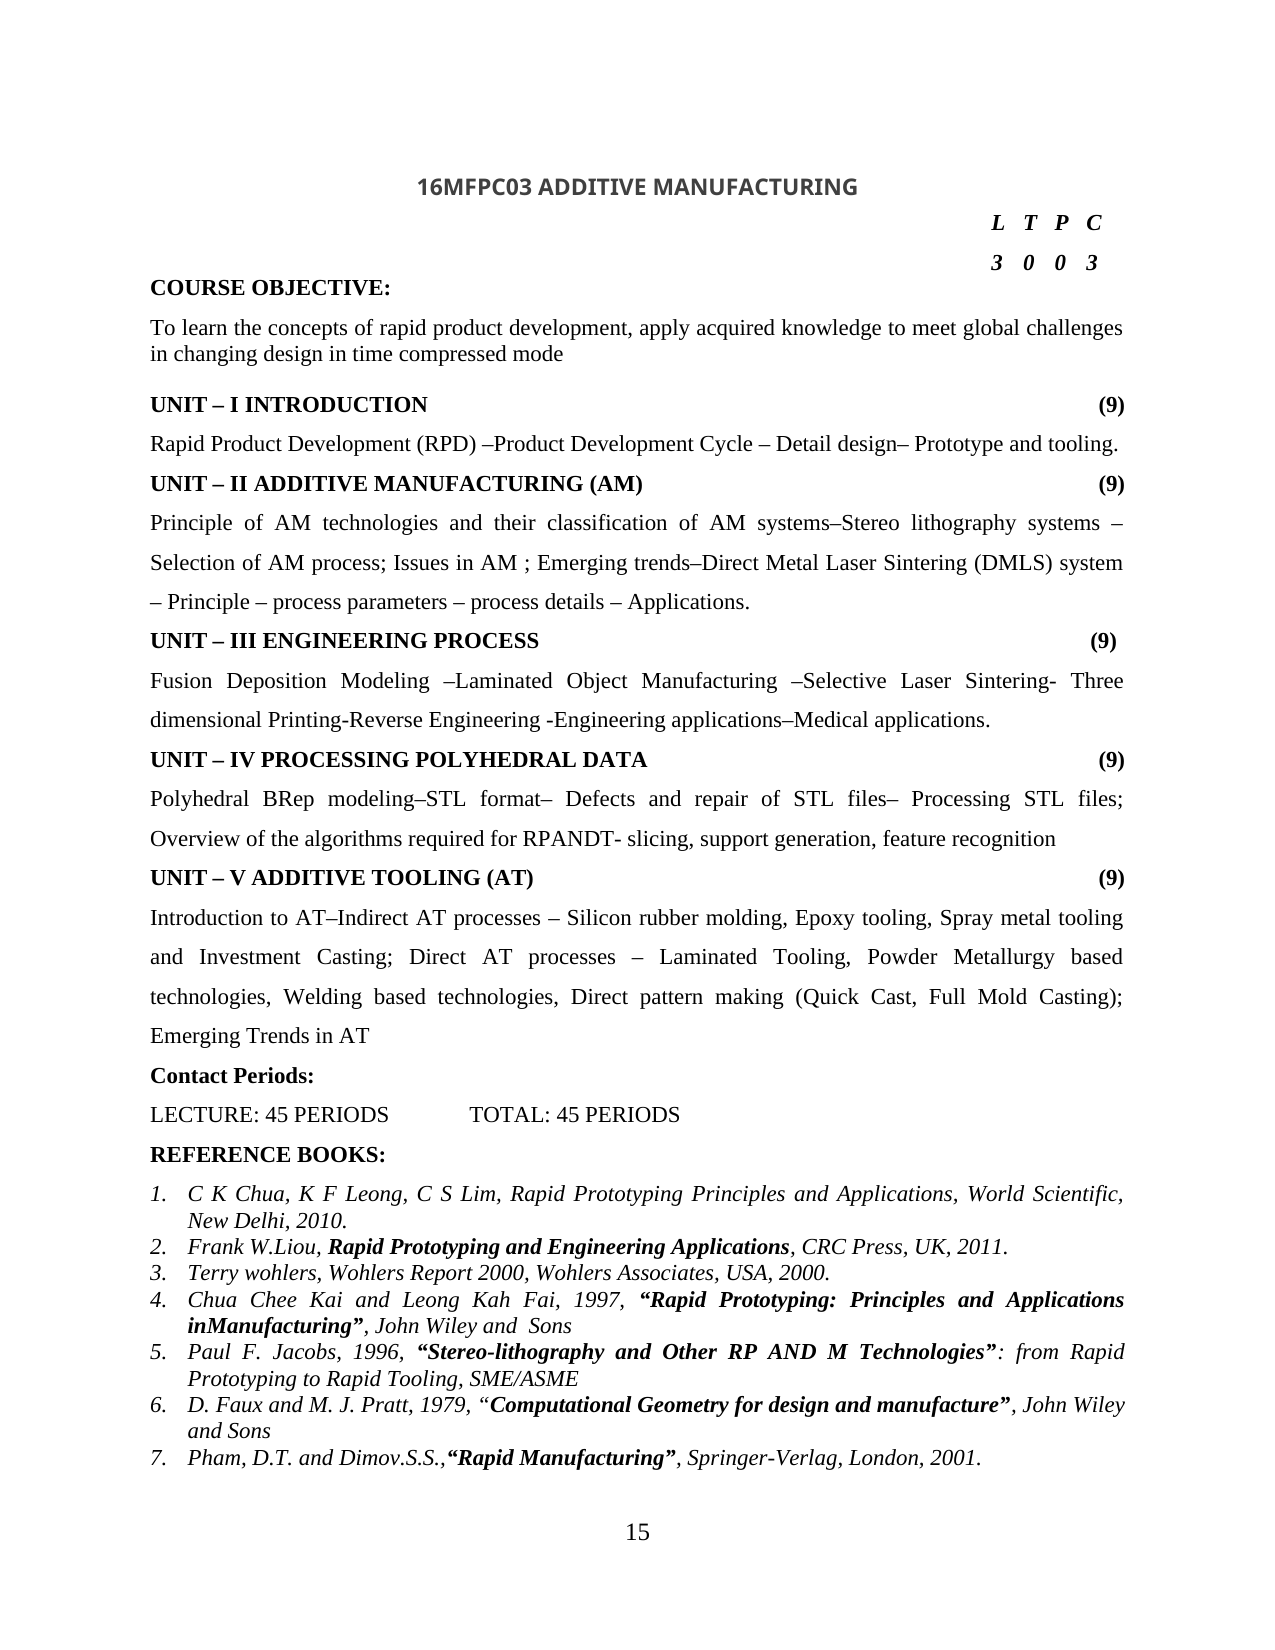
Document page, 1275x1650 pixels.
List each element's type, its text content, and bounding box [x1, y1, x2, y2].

text REFERENCE BOOKS: [150, 1141, 1125, 1167]
text Contact Periods: [150, 1062, 1125, 1088]
table_cell 0 [1012, 249, 1043, 290]
list Terry wohlers, Wohlers Report 2000, Wohlers Associates, USA, 2000. [150, 1259, 1125, 1286]
text UNIT – I INTRODUCTION (9) [150, 391, 1125, 417]
list Chua Chee Kai and Leong Kah Fai, 1997, “Rapid Prototyping: Principles and Applications inManufacturing”, John Wiley and Sons [150, 1286, 1125, 1338]
table_cell 3 [980, 249, 1012, 290]
list Paul F. Jacobs, 1996, “Stereo-lithography and Other RP AND M Technologies”: from Rapid Prototyping to Rapid Tooling, SME/ASME [150, 1338, 1125, 1391]
text Rapid Product Development (RPD) –Product Development Cycle – Detail design– Prototype and tooling. [150, 430, 1125, 457]
text UNIT – II ADDITIVE MANUFACTURING (AM) (9) [150, 470, 1125, 496]
table_header P [1043, 209, 1075, 249]
text Polyhedral BRep modeling–STL format– Defects and repair of STL files– Processing STL files; Overview of the algorithms required for RPANDT- slicing, support generation, feature recognition [150, 786, 1125, 851]
text Introduction to AT–Indirect AT processes – Silicon rubber molding, Epoxy tooling, Spray metal tooling and Investment Casting; Direct AT processes – Laminated Tooling, Powder Metallurgy based technologies, Welding based technologies, Direct pattern making (Quick Cast, Full Mold Casting); Emerging Trends in AT [150, 904, 1125, 1049]
table_header T [1012, 209, 1043, 249]
text Fusion Deposition Modeling –Laminated Object Manufacturing –Selective Laser Sintering- Three dimensional Printing-Reverse Engineering -Engineering applications–Medical applications. [150, 667, 1125, 733]
list D. Faux and M. J. Pratt, 1979, “Computational Geometry for design and manufacture”, John Wiley and Sons [150, 1391, 1125, 1444]
list C K Chua, K F Leong, C S Lim, Rapid Prototyping Principles and Applications, World Scientific, New Delhi, 2010. [150, 1180, 1125, 1233]
text UNIT – III ENGINEERING PROCESS (9) [150, 628, 1125, 654]
list Pham, D.T. and Dimov.S.S.,“Rapid Manufacturing”, Springer-Verlag, London, 2001. [150, 1444, 1125, 1470]
table_cell 0 [1043, 249, 1075, 290]
table_header C [1075, 209, 1106, 249]
text To learn the concepts of rapid product development, apply acquired knowledge to meet global challenges in changing design in time compressed mode [150, 314, 1125, 367]
text 16MFPC03 ADDITIVE MANUFACTURING [150, 171, 1125, 202]
list Frank W.Liou, Rapid Prototyping and Engineering Applications, CRC Press, UK, 2011. [150, 1233, 1125, 1259]
text Principle of AM technologies and their classification of AM systems–Stereo lithography systems – Selection of AM process; Issues in AM ; Emerging trends–Direct Metal Laser Sintering (DMLS) system – Principle – process parameters – process details – Applications. [150, 509, 1125, 614]
table_header L [980, 209, 1012, 249]
text UNIT – V ADDITIVE TOOLING (AT) (9) [150, 864, 1125, 891]
text UNIT – IV PROCESSING POLYHEDRAL DATA (9) [150, 746, 1125, 772]
table_cell 3 [1075, 249, 1106, 290]
text LECTURE: 45 PERIODS TOTAL: 45 PERIODS [150, 1101, 1125, 1128]
text COURSE OBJECTIVE: [150, 274, 1125, 301]
